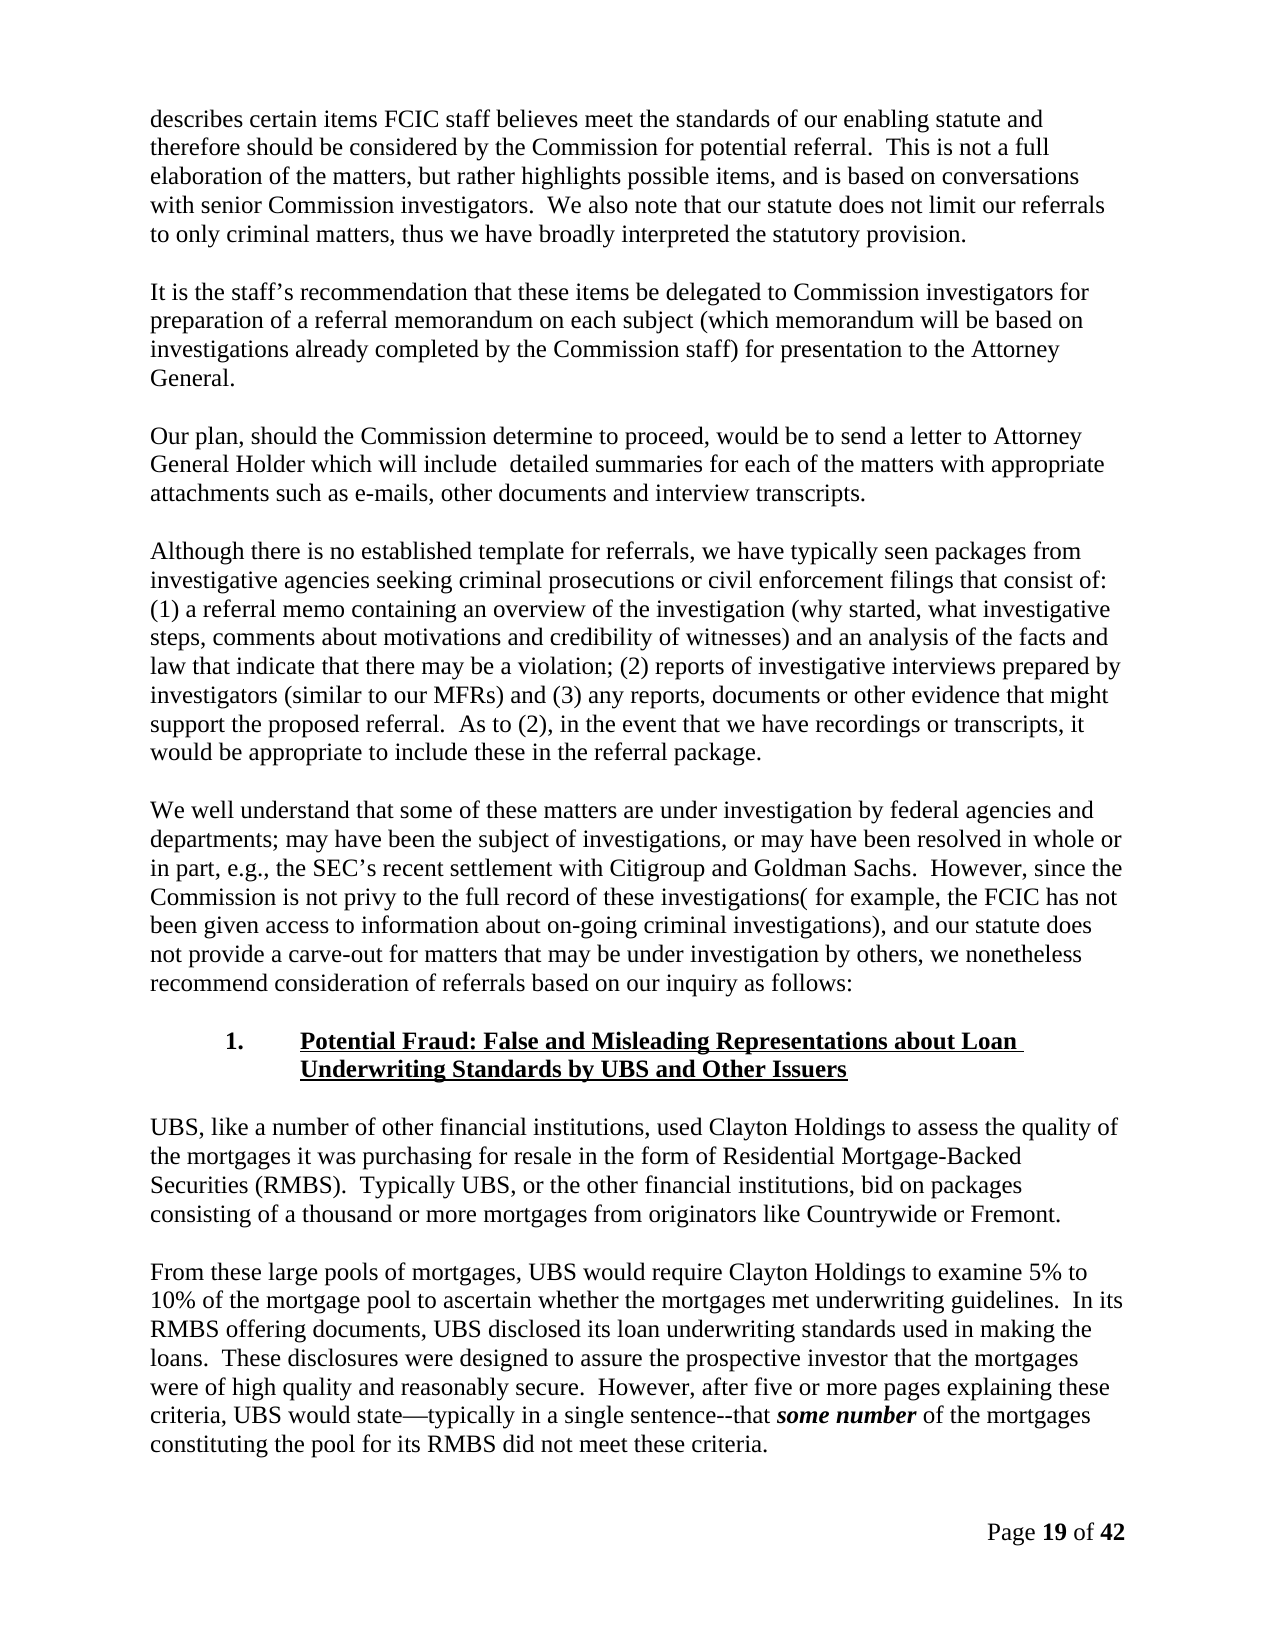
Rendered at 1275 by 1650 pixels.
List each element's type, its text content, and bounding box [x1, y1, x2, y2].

text Although there is no established template for referrals, we have typically seen packages from investigative agencies seeking criminal prosecutions or civil enforcement filings that consist of: (1) a referral memo containing an overview of the investigation (why started, what investigative steps, comments about motivations and credibility of witnesses) and an analysis of the facts and law that indicate that there may be a violation; (2) reports of investigative interviews prepared by investigators (similar to our MFRs) and (3) any reports, documents or other evidence that might support the proposed referral. As to (2), in the event that we have recordings or transcripts, it would be appropriate to include these in the referral package. [150, 536, 1125, 766]
text We well understand that some of these matters are under investigation by federal agencies and departments; may have been the subject of investigations, or may have been resolved in whole or in part, e.g., the SEC’s recent settlement with Citigroup and Goldman Sachs. However, since the Commission is not privy to the full record of these investigations( for example, the FCIC has not been given access to information about on-going criminal investigations), and our statute does not provide a carve-out for matters that may be under investigation by others, we nonetheless recommend consideration of referrals based on our inquiry as follows: [150, 795, 1125, 997]
text Our plan, should the Commission determine to proceed, would be to send a letter to Attorney General Holder which will include detailed summaries for each of the matters with appropriate attachments such as e-mails, other documents and interview transcripts. [150, 421, 1125, 507]
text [150, 104, 1125, 247]
text From these large pools of mortgages, UBS would require Clayton Holdings to examine 5% to 10% of the mortgage pool to ascertain whether the mortgages met underwriting guidelines. In its RMBS offering documents, UBS disclosed its loan underwriting standards used in making the loans. These disclosures were designed to assure the prospective investor that the mortgages were of high quality and reasonably secure. However, after five or more pages explaining these criteria, UBS would state—typically in a single sentence--that some number of the mortgages constituting the pool for its RMBS did not meet these criteria. [150, 1257, 1125, 1458]
text UBS, like a number of other financial institutions, used Clayton Holdings to assess the quality of the mortgages it was purchasing for resale in the form of Residential Mortgage-Backed Securities (RMBS). Typically UBS, or the other financial institutions, bid on packages consisting of a thousand or more mortgages from originators like Countrywide or Fremont. [150, 1112, 1125, 1227]
text 1. Potential Fraud: False and Misleading Representations about Loan Underwriting Standards by UBS and Other Issuers [225, 1026, 1125, 1083]
text It is the staff’s recommendation that these items be delegated to Commission investigators for preparation of a referral memorandum on each subject (which memorandum will be based on investigations already completed by the Commission staff) for presentation to the Attorney General. [150, 277, 1125, 392]
